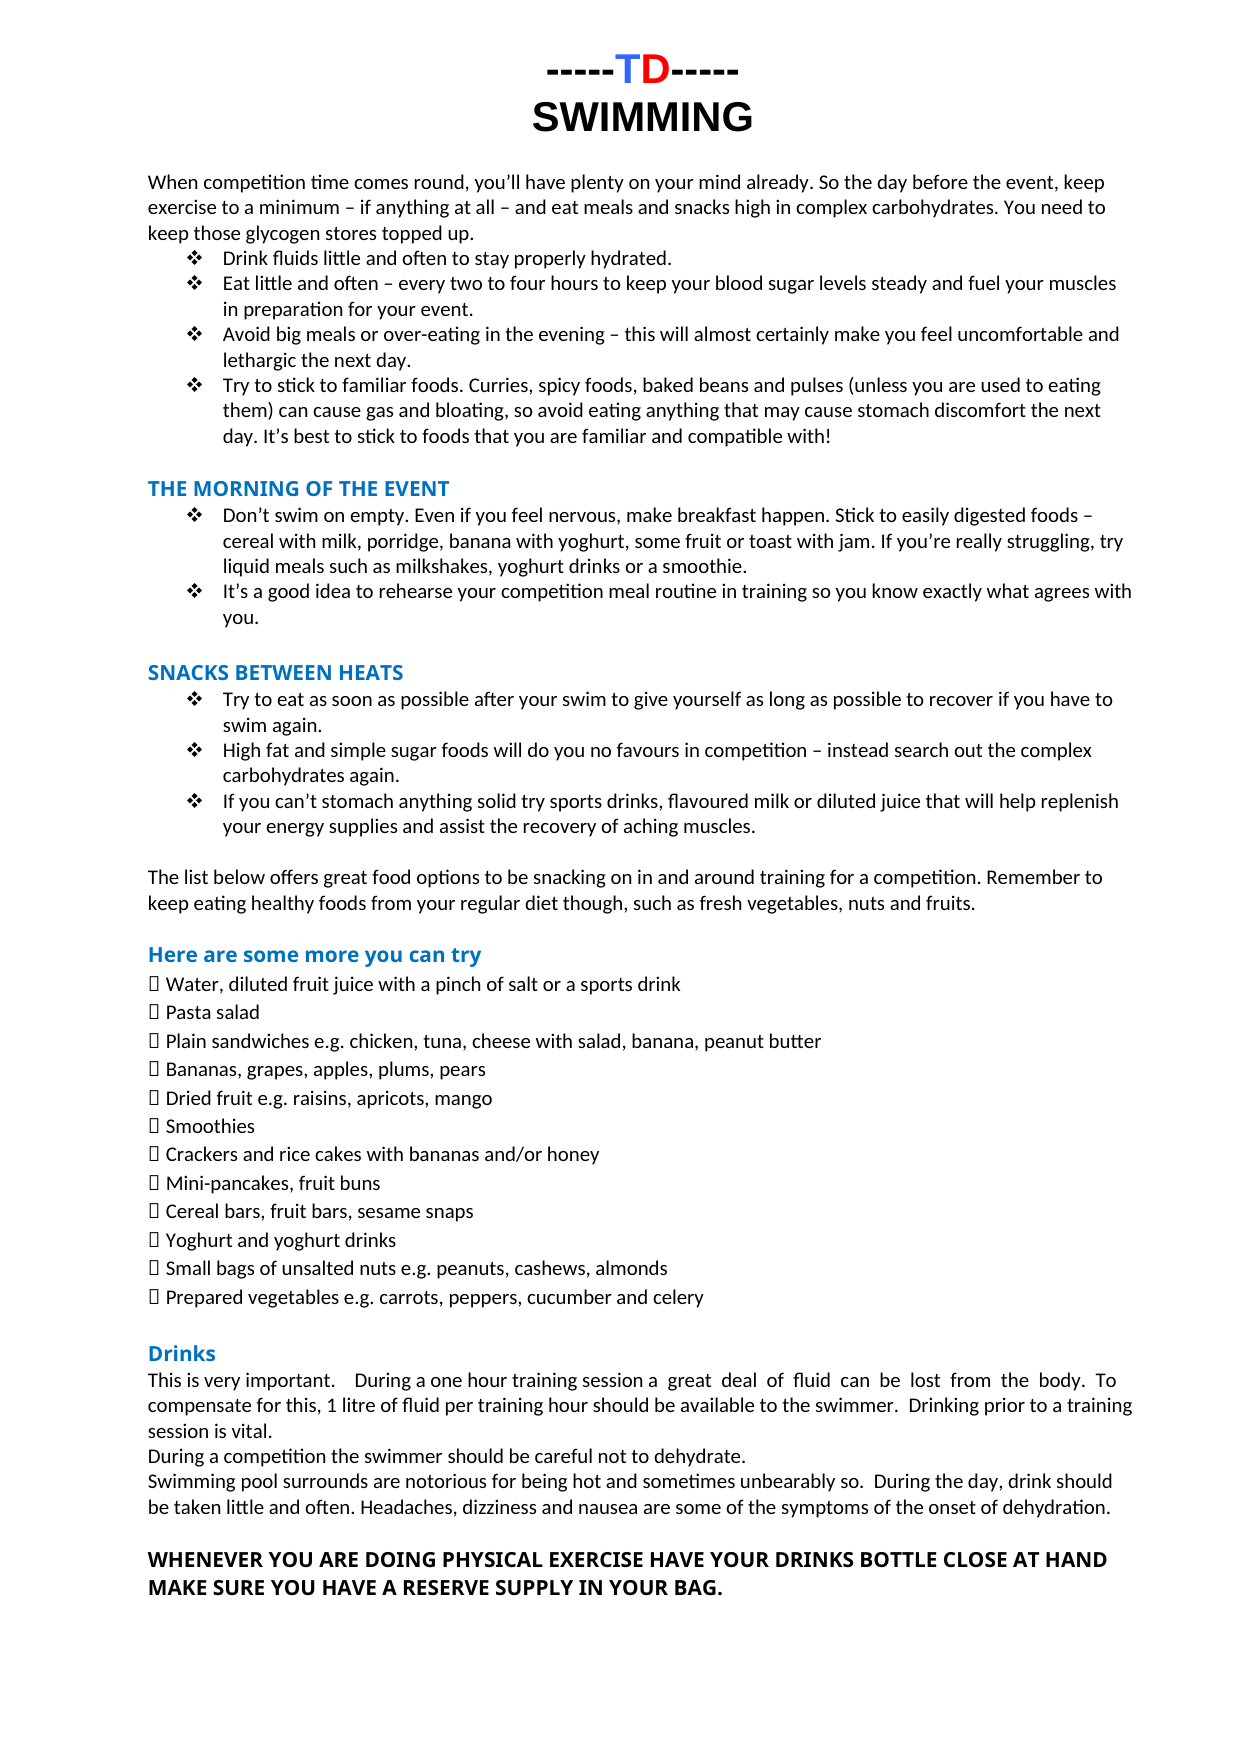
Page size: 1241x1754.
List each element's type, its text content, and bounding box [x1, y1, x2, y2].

text  Pasta salad [148, 997, 1138, 1026]
text This is very important. During a one hour training session a great deal of fluid can be lost from the body. To compensate for this, 1 litre of fluid per training hour should be available to the swimmer. Drinking prior to a training session is vital. [148, 1367, 1138, 1443]
list Try to eat as soon as possible after your swim to give yourself as long as possible to recover if you have to swim again. [185, 686, 1138, 737]
text During a competition the swimmer should be careful not to dehydrate. [148, 1443, 1138, 1469]
text THE MORNING OF THE EVENT [148, 474, 1138, 502]
list High fat and simple sugar foods will do you no favours in competition – instead search out the complex carbohydrates again. [185, 737, 1138, 788]
text Here are some more you can try [148, 941, 1138, 969]
text WHENEVER YOU ARE DOING PHYSICAL EXERCISE HAVE YOUR DRINKS BOTTLE CLOSE AT HAND [148, 1545, 1138, 1573]
text  Bananas, grapes, apples, plums, pears [148, 1054, 1138, 1083]
text  Crackers and rice cakes with bananas and/or honey [148, 1139, 1138, 1168]
text When competition time comes round, you’ll have plenty on your mind already. So the day before the event, keep exercise to a minimum – if anything at all – and eat meals and snacks high in complex carbohydrates. You need to keep those glycogen stores topped up. [148, 169, 1138, 245]
text  Yoghurt and yoghurt drinks [148, 1225, 1138, 1253]
text Swimming pool surrounds are notorious for being hot and sometimes unbearably so. During the day, drink should be taken little and often. Headaches, dizziness and nausea are some of the symptoms of the onset of dehydration. [148, 1469, 1138, 1519]
text MAKE SURE YOU HAVE A RESERVE SUPPLY IN YOUR BAG. [148, 1573, 1138, 1602]
list It’s a good idea to rehearse your competition meal routine in training so you know exactly what agrees with you. [185, 579, 1138, 629]
text  Smoothies [148, 1111, 1138, 1139]
text  Dried fruit e.g. raisins, apricots, mango [148, 1083, 1138, 1111]
text Drinks [148, 1339, 1138, 1367]
text SNACKS BETWEEN HEATS [148, 658, 1138, 686]
list Drink fluids little and often to stay properly hydrated. [185, 245, 1138, 271]
list Avoid big meals or over-eating in the evening – this will almost certainly make you feel uncomfortable and lethargic the next day. [185, 321, 1138, 372]
list If you can’t stomach anything solid try sports drinks, flavoured milk or diluted juice that will help replenish your energy supplies and assist the recovery of aching muscles. [185, 788, 1138, 839]
list Don’t swim on empty. Even if you feel nervous, make breakfast happen. Stick to easily digested foods – cereal with milk, porridge, banana with yoghurt, some fruit or toast with jam. If you’re really struggling, try liquid meals such as milkshakes, yoghurt drinks or a smoothie. [185, 502, 1138, 579]
text  Water, diluted fruit juice with a pinch of salt or a sports drink [148, 969, 1138, 997]
text  Plain sandwiches e.g. chicken, tuna, cheese with salad, banana, peanut butter [148, 1026, 1138, 1054]
list Eat little and often – every two to four hours to keep your blood sugar levels steady and fuel your muscles in preparation for your event. [185, 271, 1138, 321]
text The list below offers great food options to be snacking on in and around training for a competition. Remember to keep eating healthy foods from your regular diet though, such as fresh vegetables, nuts and fruits. [148, 864, 1138, 915]
text  Prepared vegetables e.g. carrots, peppers, cucumber and celery [148, 1282, 1138, 1310]
text  Cereal bars, fruit bars, sesame snaps [148, 1196, 1138, 1225]
text  Small bags of unsalted nuts e.g. peanuts, cashews, almonds [148, 1253, 1138, 1282]
list Try to stick to familiar foods. Curries, spicy foods, baked beans and pulses (unless you are used to eating them) can cause gas and bloating, so avoid eating anything that may cause stomach discomfort the next day. It’s best to stick to foods that you are familiar and compatible with! [185, 372, 1138, 448]
text  Mini-pancakes, fruit buns [148, 1168, 1138, 1196]
